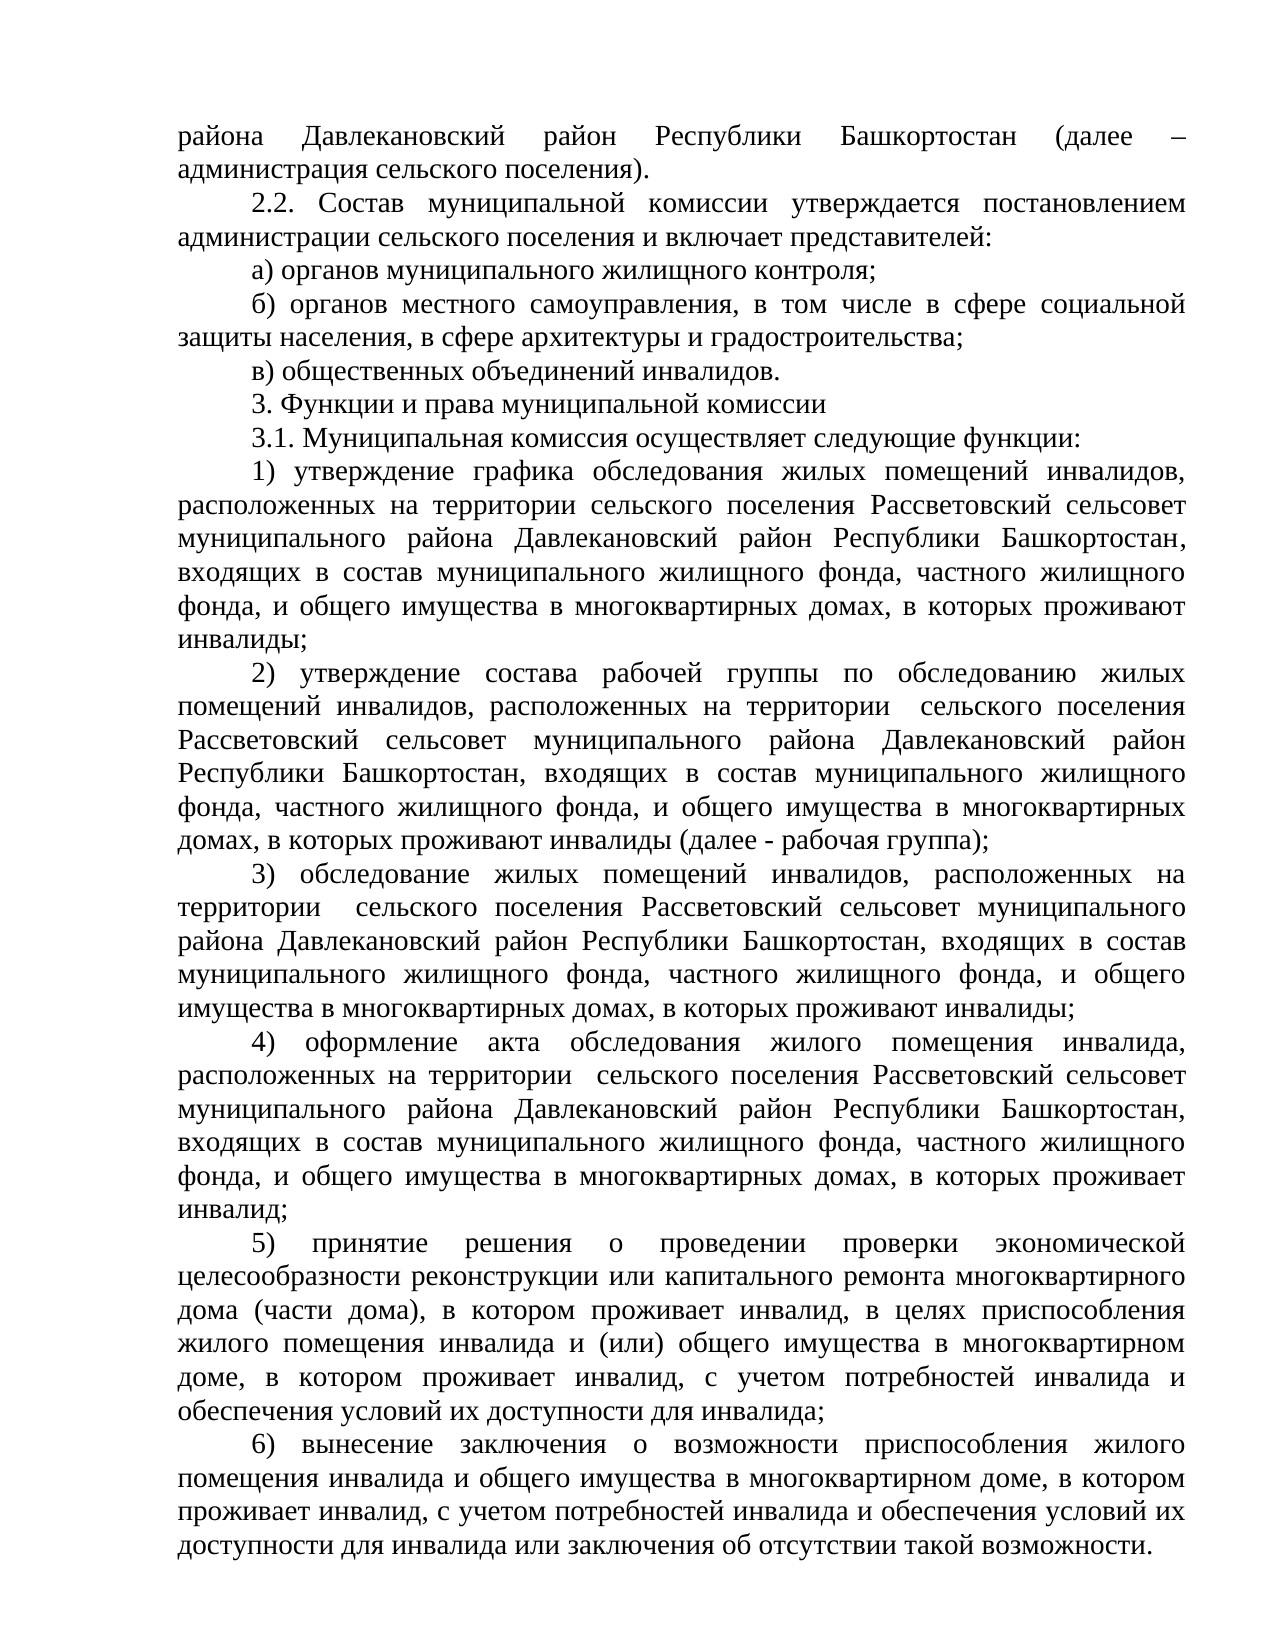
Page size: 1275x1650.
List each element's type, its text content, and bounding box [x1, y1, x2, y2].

text б) органов местного самоуправления, в том числе в сфере социальной защиты населения, в сфере архитектуры и градостроительства; [177, 286, 1186, 353]
text а) органов муниципального жилищного контроля; [177, 252, 1186, 286]
text 2.2. Состав муниципальной комиссии утверждается постановлением администрации сельского поселения и включает представителей: [177, 185, 1186, 252]
text 5) принятие решения о проведении проверки экономической целесообразности реконструкции или капитального ремонта многоквартирного дома (части дома), в котором проживает инвалид, в целях приспособления жилого помещения инвалида и (или) общего имущества в многоквартирном доме, в котором проживает инвалид, с учетом потребностей инвалида и обеспечения условий их доступности для инвалида; [177, 1225, 1186, 1426]
text 3) обследование жилых помещений инвалидов, расположенных на территории сельского поселения Рассветовский сельсовет муниципального района Давлекановский район Республики Башкортостан, входящих в состав муниципального жилищного фонда, частного жилищного фонда, и общего имущества в многоквартирных домах, в которых проживают инвалиды; [177, 856, 1186, 1024]
text 4) оформление акта обследования жилого помещения инвалида, расположенных на территории сельского поселения Рассветовский сельсовет муниципального района Давлекановский район Республики Башкортостан, входящих в состав муниципального жилищного фонда, частного жилищного фонда, и общего имущества в многоквартирных домах, в которых проживает инвалид; [177, 1024, 1186, 1225]
text в) общественных объединений инвалидов. [177, 353, 1186, 386]
text 3. Функции и права муниципальной комиссии [177, 386, 1186, 420]
text 2) утверждение состава рабочей группы по обследованию жилых помещений инвалидов, расположенных на территории сельского поселения Рассветовский сельсовет муниципального района Давлекановский район Республики Башкортостан, входящих в состав муниципального жилищного фонда, частного жилищного фонда, и общего имущества в многоквартирных домах, в которых проживают инвалиды (далее - рабочая группа); [177, 655, 1186, 856]
text 3.1. Муниципальная комиссия осуществляет следующие функции: [177, 420, 1186, 453]
text 1) утверждение графика обследования жилых помещений инвалидов, расположенных на территории сельского поселения Рассветовский сельсовет муниципального района Давлекановский район Республики Башкортостан, входящих в состав муниципального жилищного фонда, частного жилищного фонда, и общего имущества в многоквартирных домах, в которых проживают инвалиды; [177, 453, 1186, 655]
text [177, 118, 1186, 185]
text 6) вынесение заключения о возможности приспособления жилого помещения инвалида и общего имущества в многоквартирном доме, в котором проживает инвалид, с учетом потребностей инвалида и обеспечения условий их доступности для инвалида или заключения об отсутствии такой возможности. [177, 1426, 1186, 1560]
